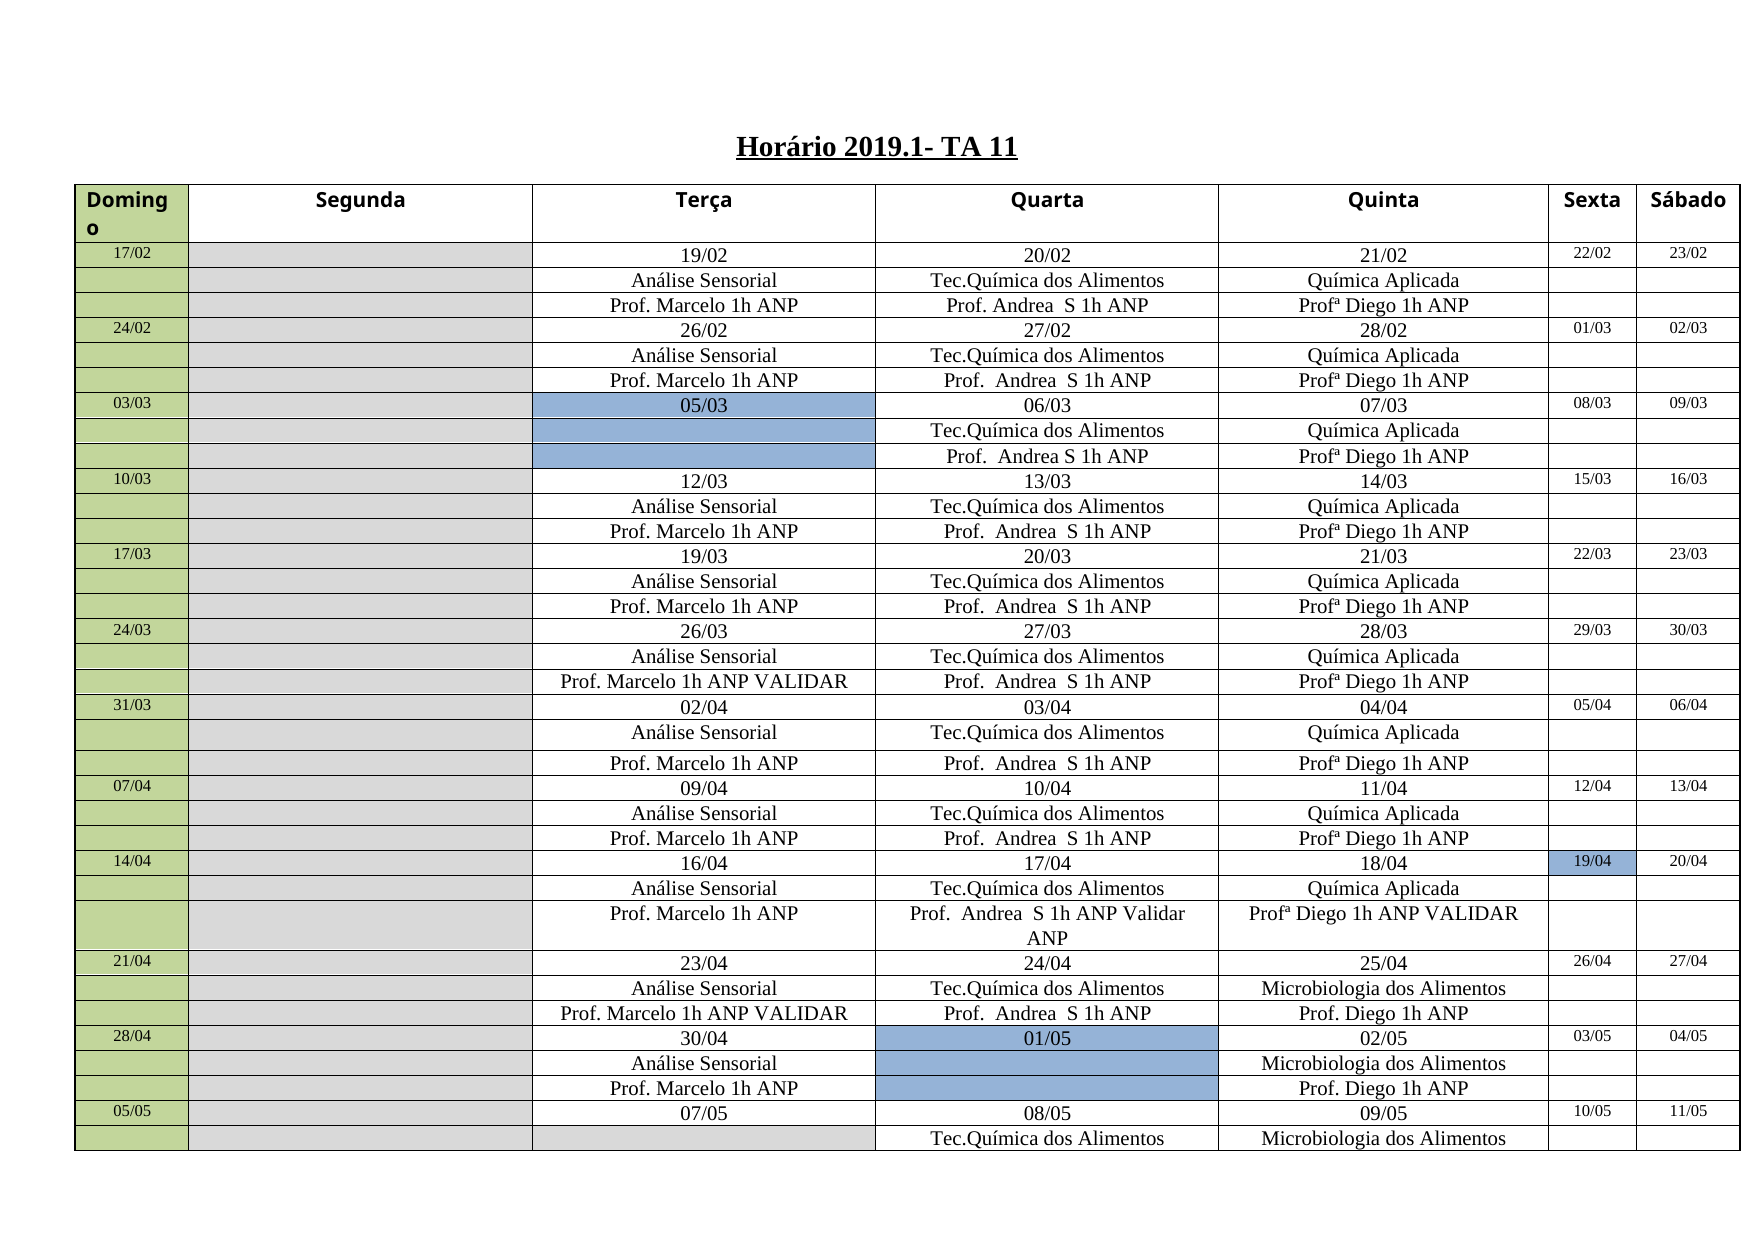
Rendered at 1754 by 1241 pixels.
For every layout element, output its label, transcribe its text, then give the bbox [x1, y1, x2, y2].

table_cell [1637, 519, 1739, 543]
table_cell [876, 1076, 1218, 1100]
table_cell 24/02 [76, 318, 188, 342]
table_cell [189, 695, 532, 719]
table_cell [189, 494, 532, 518]
table_cell 09/04 [533, 776, 875, 800]
table_cell [189, 901, 532, 949]
table_cell 01/03 [1549, 318, 1636, 342]
table_cell [1637, 751, 1739, 775]
table_cell 09/05 [1219, 1101, 1548, 1125]
table_cell Tec.Química dos Alimentos [876, 419, 1218, 442]
table_cell Análise Sensorial [533, 494, 875, 518]
table_cell 09/03 [1637, 393, 1739, 417]
table_cell 29/03 [1549, 619, 1636, 643]
table_cell Análise Sensorial [533, 569, 875, 593]
table_cell [189, 876, 532, 900]
table_cell 27/04 [1637, 951, 1739, 974]
table_cell 20/04 [1637, 851, 1739, 875]
table_cell 04/05 [1637, 1026, 1739, 1050]
table_cell [1637, 569, 1739, 593]
table_cell Prof. Marcelo 1h ANP VALIDAR [533, 670, 875, 693]
table_cell 23/03 [1637, 544, 1739, 568]
table_cell 23/02 [1637, 243, 1739, 267]
table_cell [76, 1076, 188, 1100]
table_cell [1637, 1126, 1739, 1150]
table_cell [1549, 876, 1636, 900]
table_cell Prof. Andrea S 1h ANP [876, 670, 1218, 693]
table_cell 12/03 [533, 469, 875, 493]
table_cell Prof. Marcelo 1h ANP [533, 901, 875, 949]
table_cell [189, 419, 532, 442]
table_cell 16/04 [533, 851, 875, 875]
table_cell [76, 751, 188, 775]
table_cell 06/03 [876, 393, 1218, 417]
table_cell Profª Diego 1h ANP [1219, 670, 1548, 693]
table_cell Tec.Química dos Alimentos [876, 801, 1218, 825]
table_cell [76, 1126, 188, 1150]
table_cell Tec.Química dos Alimentos [876, 1126, 1218, 1150]
table_cell 05/03 [533, 393, 875, 417]
table_cell [189, 1026, 532, 1050]
table_cell [189, 393, 532, 417]
table_cell Profª Diego 1h ANP [1219, 444, 1548, 468]
table_cell Análise Sensorial [533, 976, 875, 1000]
table_cell Tec.Química dos Alimentos [876, 644, 1218, 668]
table_cell [1549, 801, 1636, 825]
table_cell Prof. Andrea S 1h ANP [876, 293, 1218, 317]
table_cell [1637, 720, 1739, 750]
table_cell [76, 419, 188, 442]
table_cell Tec.Química dos Alimentos [876, 494, 1218, 518]
table_cell [189, 670, 532, 693]
table_cell Análise Sensorial [533, 644, 875, 668]
table_cell [76, 976, 188, 1000]
table_cell [1549, 644, 1636, 668]
table_cell 14/03 [1219, 469, 1548, 493]
table_cell 08/05 [876, 1101, 1218, 1125]
table_cell Microbiologia dos Alimentos [1219, 976, 1548, 1000]
table_cell 03/04 [876, 695, 1218, 719]
table_cell [533, 444, 875, 468]
table_cell Análise Sensorial [533, 268, 875, 292]
table_cell 22/03 [1549, 544, 1636, 568]
table_cell [189, 851, 532, 875]
table_cell 07/04 [76, 776, 188, 800]
table_cell 19/02 [533, 243, 875, 267]
table_cell Prof. Diego 1h ANP [1219, 1001, 1548, 1025]
table_cell 10/05 [1549, 1101, 1636, 1125]
table_cell [1549, 901, 1636, 949]
table_cell [189, 318, 532, 342]
table_cell [189, 976, 532, 1000]
table_cell 20/02 [876, 243, 1218, 267]
table_cell [189, 519, 532, 543]
table_cell [1549, 670, 1636, 693]
table_header Segunda [189, 185, 532, 242]
table_cell Prof. Andrea S 1h ANP [876, 1001, 1218, 1025]
table_cell [1549, 419, 1636, 442]
table_cell Prof. Marcelo 1h ANP [533, 368, 875, 392]
table_cell [189, 1126, 532, 1150]
table_cell 15/03 [1549, 469, 1636, 493]
table_cell 11/04 [1219, 776, 1548, 800]
table_cell [1549, 594, 1636, 618]
table_cell [76, 1001, 188, 1025]
table_cell [1637, 494, 1739, 518]
table_cell [1549, 1001, 1636, 1025]
table_cell Prof. Andrea S 1h ANP [876, 594, 1218, 618]
table_header Domingo [76, 185, 188, 242]
table_cell [189, 619, 532, 643]
table_cell Profª Diego 1h ANP [1219, 751, 1548, 775]
table_cell 10/03 [76, 469, 188, 493]
table_cell [189, 444, 532, 468]
table_cell [1549, 569, 1636, 593]
table_cell [76, 720, 188, 750]
table_cell Prof. Andrea S 1h ANP [876, 519, 1218, 543]
table_cell [1637, 801, 1739, 825]
table_cell 14/04 [76, 851, 188, 875]
table_cell [1637, 594, 1739, 618]
table_cell Tec.Química dos Alimentos [876, 343, 1218, 367]
table_cell 23/04 [533, 951, 875, 974]
table_cell Profª Diego 1h ANP [1219, 594, 1548, 618]
table_cell [1637, 1001, 1739, 1025]
table_cell 28/02 [1219, 318, 1548, 342]
table_cell [76, 293, 188, 317]
table_cell [1637, 1076, 1739, 1100]
table_cell [1637, 293, 1739, 317]
table_cell Profª Diego 1h ANP [1219, 368, 1548, 392]
table_cell [1549, 368, 1636, 392]
table_cell [189, 1051, 532, 1075]
table_cell 30/04 [533, 1026, 875, 1050]
table_cell 16/03 [1637, 469, 1739, 493]
table_cell 13/04 [1637, 776, 1739, 800]
table_cell Química Aplicada [1219, 419, 1548, 442]
table_cell [189, 801, 532, 825]
table_cell [1549, 751, 1636, 775]
table_cell Análise Sensorial [533, 1051, 875, 1075]
table_cell Análise Sensorial [533, 876, 875, 900]
table_cell Tec.Química dos Alimentos [876, 876, 1218, 900]
table_cell [1637, 444, 1739, 468]
table_cell 18/04 [1219, 851, 1548, 875]
table_cell Prof. Marcelo 1h ANP [533, 594, 875, 618]
table_cell [1549, 268, 1636, 292]
table_cell 21/02 [1219, 243, 1548, 267]
table_cell [189, 569, 532, 593]
table_cell [876, 1051, 1218, 1075]
table_cell Análise Sensorial [533, 801, 875, 825]
table_cell [1637, 419, 1739, 442]
table_cell Prof. Marcelo 1h ANP [533, 1076, 875, 1100]
table_cell Tec.Química dos Alimentos [876, 569, 1218, 593]
table_cell 17/04 [876, 851, 1218, 875]
table_cell Profª Diego 1h ANP [1219, 519, 1548, 543]
table_cell Análise Sensorial [533, 343, 875, 367]
table_cell [76, 670, 188, 693]
table_cell [76, 519, 188, 543]
table_cell [1549, 444, 1636, 468]
table_cell Análise Sensorial [533, 720, 875, 750]
table_cell Prof. Andrea S 1h ANP [876, 826, 1218, 850]
table_cell 06/04 [1637, 695, 1739, 719]
table_cell Química Aplicada [1219, 343, 1548, 367]
table_cell [1637, 368, 1739, 392]
table_cell 26/03 [533, 619, 875, 643]
table_header Quarta [876, 185, 1218, 242]
table_cell 11/05 [1637, 1101, 1739, 1125]
table_cell [76, 801, 188, 825]
table_cell 22/02 [1549, 243, 1636, 267]
table_cell [76, 569, 188, 593]
table_cell [1549, 1126, 1636, 1150]
table_cell [76, 268, 188, 292]
table_cell 12/04 [1549, 776, 1636, 800]
table_cell Química Aplicada [1219, 494, 1548, 518]
table_cell [1637, 268, 1739, 292]
table_cell [76, 876, 188, 900]
table_header Sexta [1549, 185, 1636, 242]
table_cell 03/05 [1549, 1026, 1636, 1050]
table_cell [1637, 876, 1739, 900]
table_cell 17/02 [76, 243, 188, 267]
table_cell Prof. Andrea S 1h ANP [876, 368, 1218, 392]
table_cell 28/04 [76, 1026, 188, 1050]
table_cell [189, 720, 532, 750]
table_cell 21/04 [76, 951, 188, 974]
table_cell Tec.Química dos Alimentos [876, 976, 1218, 1000]
table_cell 26/02 [533, 318, 875, 342]
table_cell [189, 368, 532, 392]
table_cell Profª Diego 1h ANP [1219, 293, 1548, 317]
table_cell [189, 544, 532, 568]
table_cell 13/03 [876, 469, 1218, 493]
table_cell [76, 826, 188, 850]
table_cell 04/04 [1219, 695, 1548, 719]
table_cell [1637, 343, 1739, 367]
table_cell Profª Diego 1h ANP VALIDAR [1219, 901, 1548, 949]
table_cell 03/03 [76, 393, 188, 417]
table_cell [76, 594, 188, 618]
table_cell [189, 1076, 532, 1100]
table_cell [1637, 670, 1739, 693]
table_cell [189, 1001, 532, 1025]
table_cell [1549, 519, 1636, 543]
table_cell [1637, 644, 1739, 668]
table_cell 10/04 [876, 776, 1218, 800]
table_cell [1637, 976, 1739, 1000]
table_cell [1637, 826, 1739, 850]
table_cell 28/03 [1219, 619, 1548, 643]
table_cell Prof. Marcelo 1h ANP [533, 751, 875, 775]
table_cell [189, 293, 532, 317]
table_cell 02/03 [1637, 318, 1739, 342]
table_cell [189, 951, 532, 974]
table_cell 01/05 [876, 1026, 1218, 1050]
table_header Terça [533, 185, 875, 242]
table_cell [189, 243, 532, 267]
table_cell [533, 419, 875, 442]
table_cell Microbiologia dos Alimentos [1219, 1051, 1548, 1075]
table_cell [1549, 1051, 1636, 1075]
table_cell [76, 494, 188, 518]
table_cell 30/03 [1637, 619, 1739, 643]
table_cell Prof. Andrea S 1h ANP Validar ANP [876, 901, 1218, 949]
table_cell [1549, 976, 1636, 1000]
table_cell Tec.Química dos Alimentos [876, 720, 1218, 750]
table_cell Tec.Química dos Alimentos [876, 268, 1218, 292]
table_cell Prof. Diego 1h ANP [1219, 1076, 1548, 1100]
table_cell 07/05 [533, 1101, 875, 1125]
table_cell Profª Diego 1h ANP [1219, 826, 1548, 850]
table_cell 07/03 [1219, 393, 1548, 417]
table_cell [1549, 1076, 1636, 1100]
table_cell Prof. Marcelo 1h ANP [533, 293, 875, 317]
table_cell Química Aplicada [1219, 268, 1548, 292]
table_cell Prof. Andrea S 1h ANP [876, 444, 1218, 468]
table_cell [189, 644, 532, 668]
table_cell [76, 368, 188, 392]
table_cell 27/03 [876, 619, 1218, 643]
table_header Sábado [1637, 185, 1739, 242]
table_cell [1549, 720, 1636, 750]
table_cell 05/04 [1549, 695, 1636, 719]
table_cell [189, 826, 532, 850]
table_cell [189, 469, 532, 493]
table_cell Química Aplicada [1219, 720, 1548, 750]
table_cell [533, 1126, 875, 1150]
table_cell [76, 444, 188, 468]
table_cell Prof. Marcelo 1h ANP [533, 519, 875, 543]
table_cell 08/03 [1549, 393, 1636, 417]
table_cell [189, 1101, 532, 1125]
table_cell 05/05 [76, 1101, 188, 1125]
table_cell [1549, 293, 1636, 317]
table_cell [189, 343, 532, 367]
table_cell [1637, 1051, 1739, 1075]
table_cell 19/04 [1549, 851, 1636, 875]
table_cell Química Aplicada [1219, 801, 1548, 825]
table_cell Prof. Andrea S 1h ANP [876, 751, 1218, 775]
table_cell [189, 268, 532, 292]
table_cell 25/04 [1219, 951, 1548, 974]
table_cell 27/02 [876, 318, 1218, 342]
table_cell 17/03 [76, 544, 188, 568]
table_cell [1637, 901, 1739, 949]
table_cell 24/03 [76, 619, 188, 643]
table_cell [189, 776, 532, 800]
table_cell [1549, 343, 1636, 367]
table_header Quinta [1219, 185, 1548, 242]
table_cell 26/04 [1549, 951, 1636, 974]
table_cell [189, 594, 532, 618]
table_cell [76, 901, 188, 949]
table_cell 21/03 [1219, 544, 1548, 568]
table_cell Química Aplicada [1219, 569, 1548, 593]
table_cell Química Aplicada [1219, 876, 1548, 900]
table_cell [76, 644, 188, 668]
table_cell 02/04 [533, 695, 875, 719]
table_cell [76, 1051, 188, 1075]
table_cell 20/03 [876, 544, 1218, 568]
table_cell [1549, 826, 1636, 850]
table_cell 19/03 [533, 544, 875, 568]
table_cell Prof. Marcelo 1h ANP VALIDAR [533, 1001, 875, 1025]
table_cell 31/03 [76, 695, 188, 719]
table_cell [1549, 494, 1636, 518]
table_cell Microbiologia dos Alimentos [1219, 1126, 1548, 1150]
table_cell 24/04 [876, 951, 1218, 974]
table_cell [189, 751, 532, 775]
table_cell [76, 343, 188, 367]
table_cell Química Aplicada [1219, 644, 1548, 668]
text Horário 2019.1- TA 11 [75, 129, 1679, 163]
table_cell 02/05 [1219, 1026, 1548, 1050]
table_cell Prof. Marcelo 1h ANP [533, 826, 875, 850]
